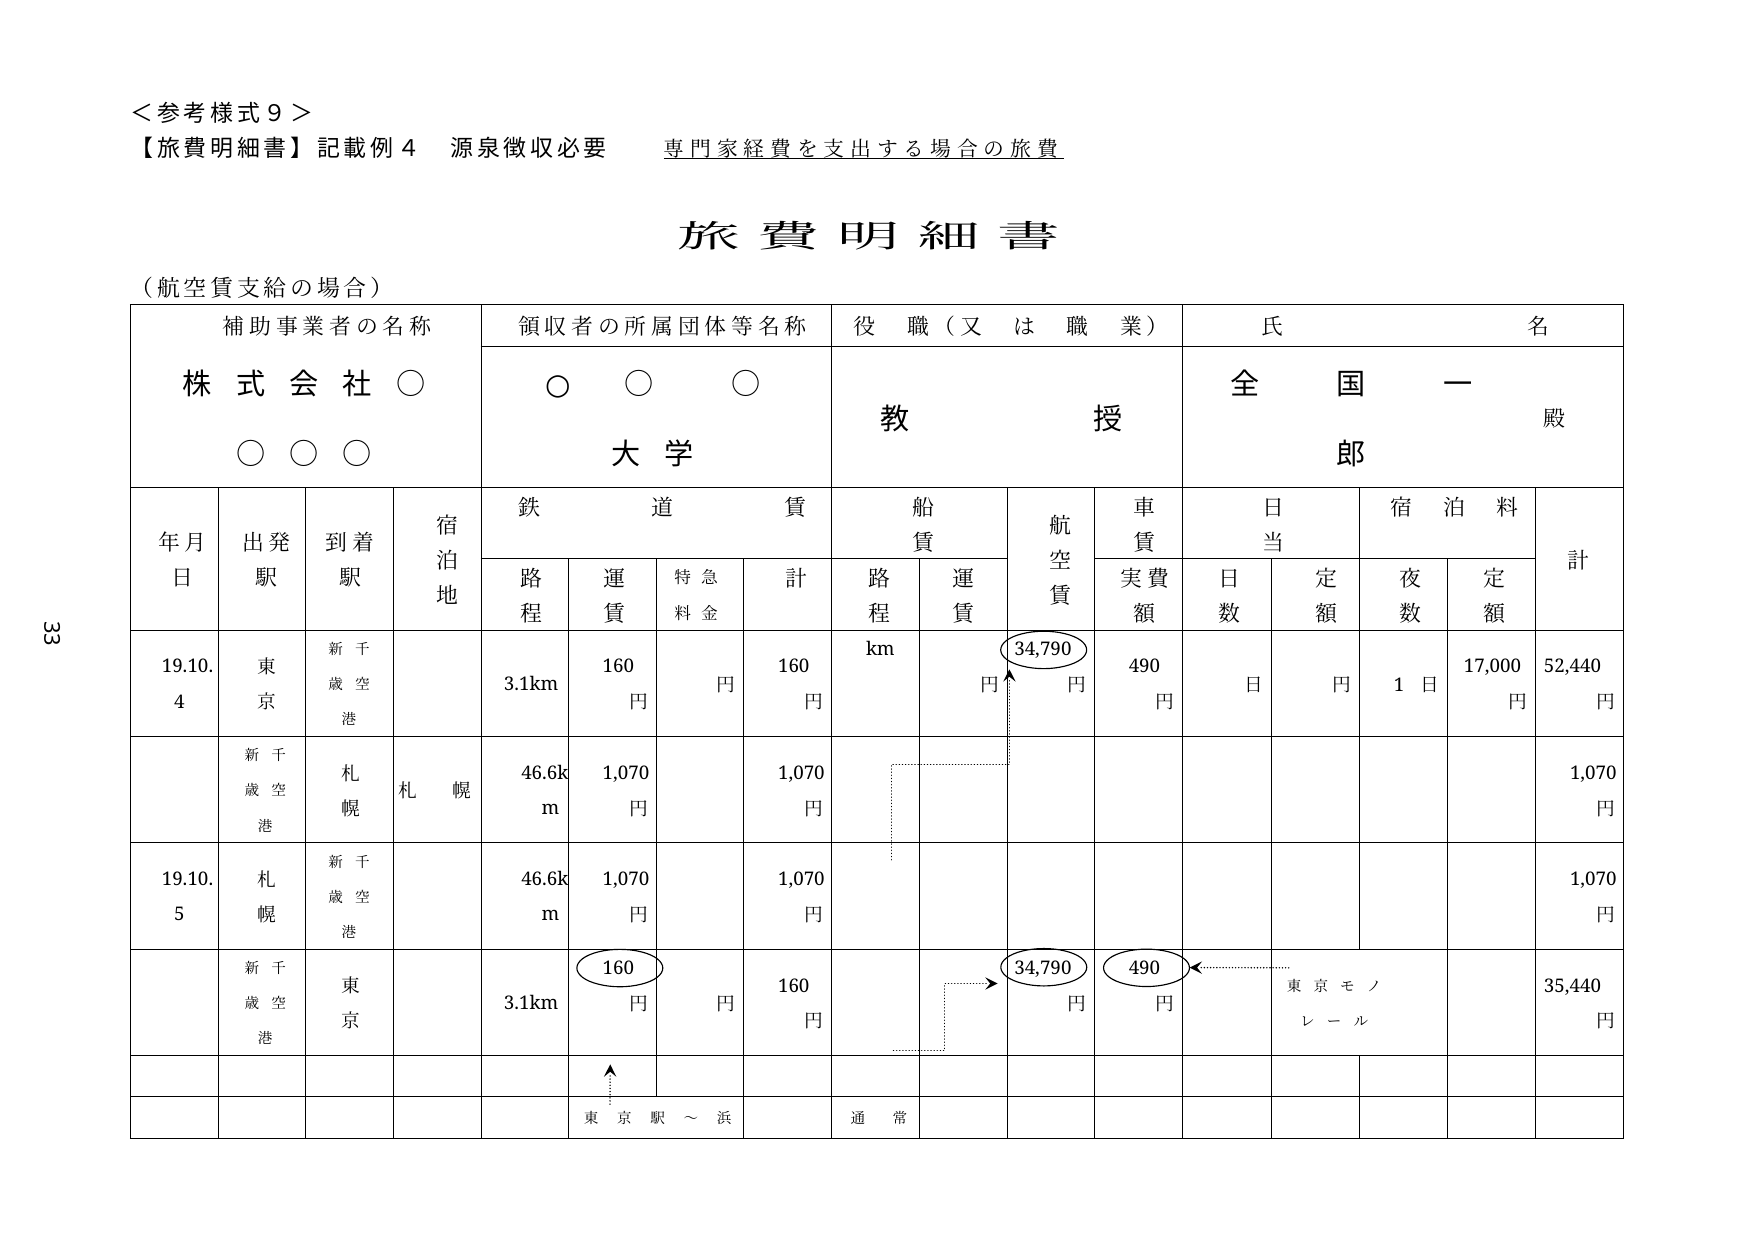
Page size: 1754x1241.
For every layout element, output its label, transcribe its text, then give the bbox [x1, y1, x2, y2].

table_cell [1360, 1097, 1447, 1138]
table_cell 札 幌 [219, 843, 305, 948]
table_cell 490円 [1095, 631, 1182, 736]
table_cell [131, 1097, 218, 1138]
table_cell 3.1km [482, 950, 568, 1055]
table_cell [832, 737, 919, 842]
table_cell km [832, 631, 919, 736]
table_cell [657, 843, 743, 948]
text ＜参考様式９＞ [130, 93, 1624, 129]
table_cell [394, 631, 481, 736]
table_cell [1272, 1056, 1359, 1096]
table_cell [1183, 1097, 1271, 1138]
table_cell [306, 1097, 393, 1138]
table_cell [1095, 1097, 1182, 1138]
table_cell [394, 1097, 481, 1138]
table_cell 運 賃 [569, 559, 656, 629]
table_cell 札 幌 [394, 737, 481, 842]
table_cell [219, 1097, 305, 1138]
table_cell 160円 [744, 950, 831, 1055]
table_cell [1272, 1097, 1359, 1138]
table_cell 日 数 [1183, 559, 1271, 629]
table_cell [1448, 737, 1535, 842]
table_cell 計 [1536, 488, 1623, 629]
table_cell 52,440円 [1536, 631, 1623, 736]
table_cell 新千歳空港 [306, 631, 393, 736]
table_cell [1008, 1056, 1094, 1096]
table_cell 夜 数 [1360, 559, 1447, 629]
table_cell 円 [920, 631, 1007, 736]
table_cell 宿泊地 [394, 488, 481, 629]
table_cell 東京駅～浜松町ＪＲ [569, 1097, 743, 1138]
table_cell 航空賃 [1008, 488, 1094, 629]
table_cell [832, 1056, 919, 1096]
table_cell [1183, 843, 1271, 948]
table_cell 17,000円 [1448, 631, 1535, 736]
table_cell 19.10.5 [131, 843, 218, 948]
table_cell [1183, 950, 1271, 1055]
table_cell 全 国 一 郎 [1183, 347, 1536, 487]
table_cell 1,070円 [1536, 737, 1623, 842]
table_cell 3.1km [482, 631, 568, 736]
table_cell [306, 1056, 393, 1096]
table_cell 殿 [1536, 347, 1623, 487]
text 旅費明細書 [130, 199, 1624, 269]
table_cell [920, 1056, 1007, 1096]
table_cell [482, 1097, 568, 1138]
table_header 領収者の所属団体等名称 [482, 305, 831, 346]
table_cell [920, 737, 1007, 842]
table_cell 運 賃 [920, 559, 1007, 629]
table_cell 46.6km [482, 737, 568, 842]
table_cell 札 幌 [306, 737, 393, 842]
table_cell 35,440円 [1536, 950, 1623, 1055]
table_cell [920, 1097, 1007, 1138]
table_cell 1,070円 [744, 843, 831, 948]
table_cell [1272, 843, 1359, 948]
table_cell ○ ○ ○ 大学 [482, 347, 831, 487]
table_cell 年月日 [131, 488, 218, 629]
table_cell [744, 1056, 831, 1096]
table_cell 定 額 [1272, 559, 1359, 629]
table_cell [394, 1056, 481, 1096]
table_header 役 職（又 は 職 業） [832, 305, 1182, 346]
table_cell 定 額 [1448, 559, 1535, 629]
table_cell [131, 737, 218, 842]
table_cell [1008, 843, 1094, 948]
table_cell [1360, 843, 1447, 948]
table_cell [1008, 1097, 1094, 1138]
table_cell 1,070円 [569, 843, 656, 948]
table_cell 鉄 道 賃 [482, 488, 831, 558]
table_cell 日 [1183, 631, 1271, 736]
table_cell [482, 1056, 568, 1096]
table_cell 1,070円 [569, 737, 656, 842]
table_cell 46.6km [482, 843, 568, 948]
table_cell [1095, 737, 1182, 842]
table_cell [657, 737, 743, 842]
table_cell 教 授 [832, 347, 1182, 487]
table_cell [1095, 843, 1182, 948]
table_cell 円 [657, 950, 743, 1055]
table_cell 新千歳空港 [219, 737, 305, 842]
table_cell 新千歳空港 [219, 950, 305, 1055]
table_cell 1,070円 [1536, 843, 1623, 948]
table_cell 東京モノレール [1272, 950, 1447, 1055]
table_cell [1272, 737, 1359, 842]
table_header 氏 名 [1183, 305, 1623, 346]
table_cell 船 賃 [832, 488, 1007, 558]
table_header 補助事業者の名称 [131, 305, 481, 346]
table_cell 円 [657, 631, 743, 736]
table_cell 160円 [744, 631, 831, 736]
table_cell [832, 843, 919, 948]
table_cell [920, 950, 1007, 1055]
table_cell [394, 950, 481, 1055]
table_cell 車 賃 [1095, 488, 1182, 558]
table_cell 到着駅 [306, 488, 393, 629]
table_cell [131, 1056, 218, 1096]
table_cell [920, 843, 1007, 948]
table_cell 出発駅 [219, 488, 305, 629]
table_cell 路 程 [482, 559, 568, 629]
table_cell [1536, 1097, 1623, 1138]
text 【旅費明細書】記載例４ 源泉徴収必要 専門家経費を支出する場合の旅費 [130, 129, 1624, 164]
table_cell 34,790円 [1008, 950, 1094, 1055]
text （航空賃支給の場合） [130, 269, 1624, 304]
table_cell [569, 1056, 656, 1096]
table_cell [1183, 737, 1271, 842]
table_cell 通常期 [832, 1097, 919, 1138]
table_cell 160円 [569, 950, 656, 1055]
table_cell 特急料金 [657, 559, 743, 629]
table_cell 東 京 [306, 950, 393, 1055]
table_cell [131, 950, 218, 1055]
table_cell 490円 [1095, 950, 1182, 1055]
table_cell 実費額 [1095, 559, 1182, 629]
table_cell 1,070円 [744, 737, 831, 842]
table_cell 34,790円 [1008, 631, 1094, 736]
table_cell [1448, 950, 1535, 1055]
table_cell 計 [744, 559, 831, 629]
table_cell 宿 泊 料 [1360, 488, 1535, 558]
table_cell [657, 1056, 743, 1096]
table_cell 株式会社○○○○ [131, 346, 481, 487]
table_cell 路 程 [832, 559, 919, 629]
table_cell [832, 950, 919, 1055]
table_cell [1448, 1097, 1535, 1138]
table_cell [1008, 737, 1094, 842]
table_cell 19.10.4 [131, 631, 218, 736]
table_cell 円 [1272, 631, 1359, 736]
table_cell [1536, 1056, 1623, 1096]
table_cell [1360, 737, 1447, 842]
table_cell [1360, 1056, 1447, 1096]
table_cell [1183, 1056, 1271, 1096]
table_cell [744, 1097, 831, 1138]
table_cell 1日 [1360, 631, 1447, 736]
table_cell [219, 1056, 305, 1096]
table_cell [394, 843, 481, 948]
table_cell [1095, 1056, 1182, 1096]
table_cell [1448, 843, 1535, 948]
table_cell 日 当 [1183, 488, 1359, 558]
table_cell 東 京 [219, 631, 305, 736]
table_cell [1448, 1056, 1535, 1096]
table_cell 新千歳空港 [306, 843, 393, 948]
table_cell 160円 [569, 631, 656, 736]
